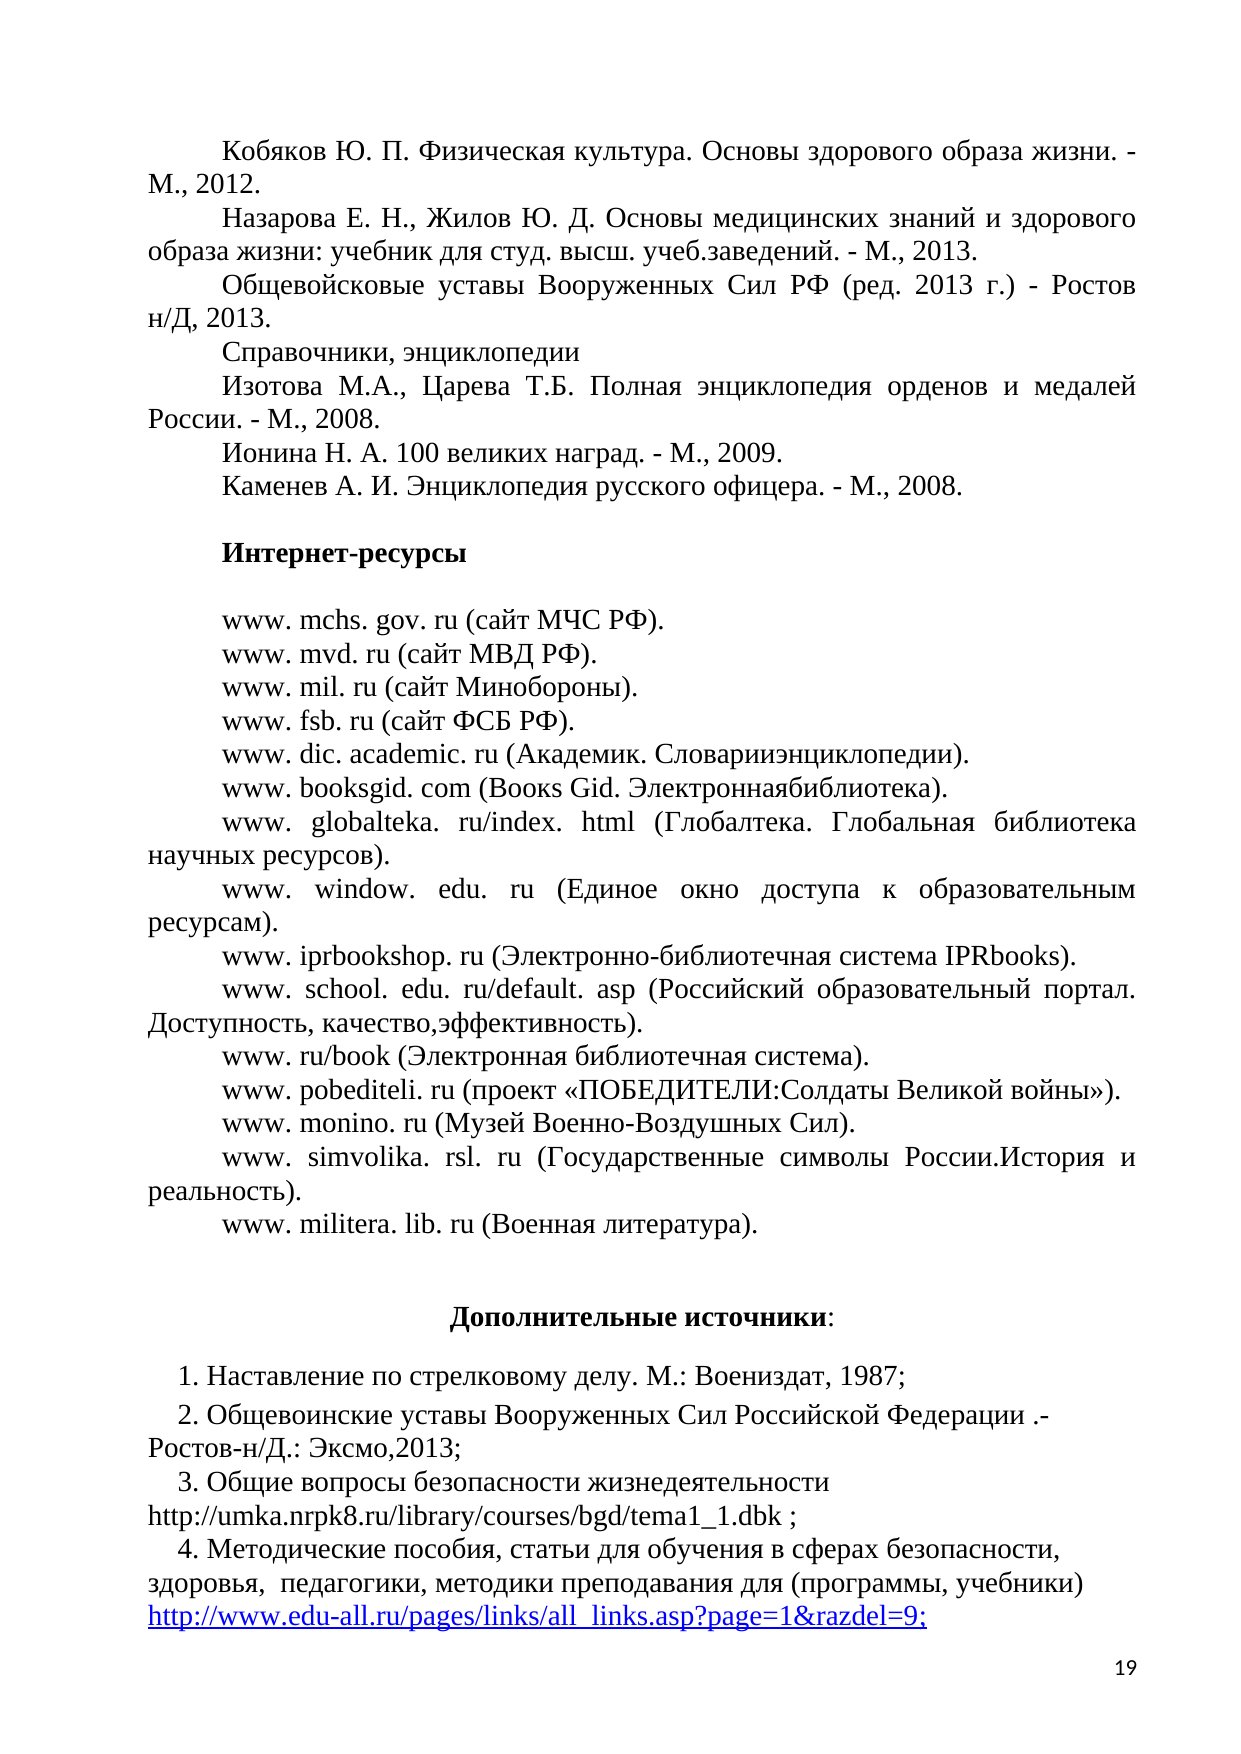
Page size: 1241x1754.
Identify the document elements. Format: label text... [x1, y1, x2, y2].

text www. mil. ru (сайт Минобороны). [148, 669, 1137, 703]
text www. school. edu. ru/default. asp (Российский образовательный портал. Доступность, качество,эффективность). [148, 971, 1137, 1038]
text www. globalteka. ru/index. html (Глобалтека. Глобальная библиотека научных ресурсов). [148, 804, 1137, 871]
text www. window. edu. ru (Единое окно доступа к образовательным ресурсам). [148, 871, 1137, 938]
text Назарова Е. Н., Жилов Ю. Д. Основы медицинских знаний и здорового образа жизни: учебник для студ. высш. учеб.заведений. - М., 2013. [148, 200, 1137, 267]
text Справочники, энциклопедии [148, 334, 1137, 368]
text www. dic. academic. ru (Академик. Словарииэнциклопедии). [148, 737, 1137, 770]
text Ионина Н. А. 100 великих наград. - М., 2009. [148, 435, 1137, 468]
text www. iprbookshop. ru (Электронно-библиотечная система IPRbooks). [148, 938, 1137, 971]
text Кобяков Ю. П. Физическая культура. Основы здорового образа жизни. - М., 2012. [148, 133, 1137, 200]
text Изотова М.А., Царева Т.Б. Полная энциклопедия орденов и медалей России. - М., 2008. [148, 368, 1137, 435]
text www. fsb. ru (сайт ФСБ РФ). [148, 703, 1137, 737]
text www. pobediteli. ru (проект «ПОБЕДИТЕЛИ:Солдаты Великой войны»). [148, 1072, 1137, 1106]
text Каменев А. И. Энциклопедия русского офицера. - М., 2008. [148, 468, 1137, 502]
text www. mchs. gov. ru (сайт МЧС РФ). [148, 602, 1137, 636]
text www. ru/book (Электронная библиотечная система). [148, 1038, 1137, 1072]
text Интернет-ресурсы [148, 535, 1137, 569]
text www. simvolika. rsl. ru (Государственные символы России.История и реальность). [148, 1139, 1137, 1206]
text www. monino. ru (Музей Военно-Воздушных Сил). [148, 1106, 1137, 1139]
text Общевойсковые уставы Вооруженных Сил РФ (ред. 2013 г.) - Ростов н/Д, 2013. [148, 267, 1137, 334]
text Дополнительные источники: [148, 1299, 1137, 1333]
text 3. Общие вопросы безопасности жизнедеятельности http://umka.nrpk8.ru/library/courses/bgd/tema1_1.dbk ; [148, 1464, 1137, 1531]
text 1. Наставление по стрелковому делу. М.: Воениздат, 1987; [148, 1358, 1137, 1392]
text 4. Методические пособия, статьи для обучения в сферах безопасности, здоровья, педагогики, методики преподавания для (программы, учебники) http://www.edu-all.ru/pages/links/all_links.asp?page=1&razdel=9; [148, 1531, 1137, 1632]
text www. booksgid. com (Воокs Gid. Электроннаябиблиотека). [148, 770, 1137, 804]
text 2. Общевоинские уставы Вооруженных Сил Российской Федерации .-Ростов-н/Д.: Эксмо,2013; [148, 1397, 1137, 1464]
text www. mvd. ru (сайт МВД РФ). [148, 636, 1137, 669]
text www. militera. lib. ru (Военная литература). [148, 1206, 1137, 1240]
